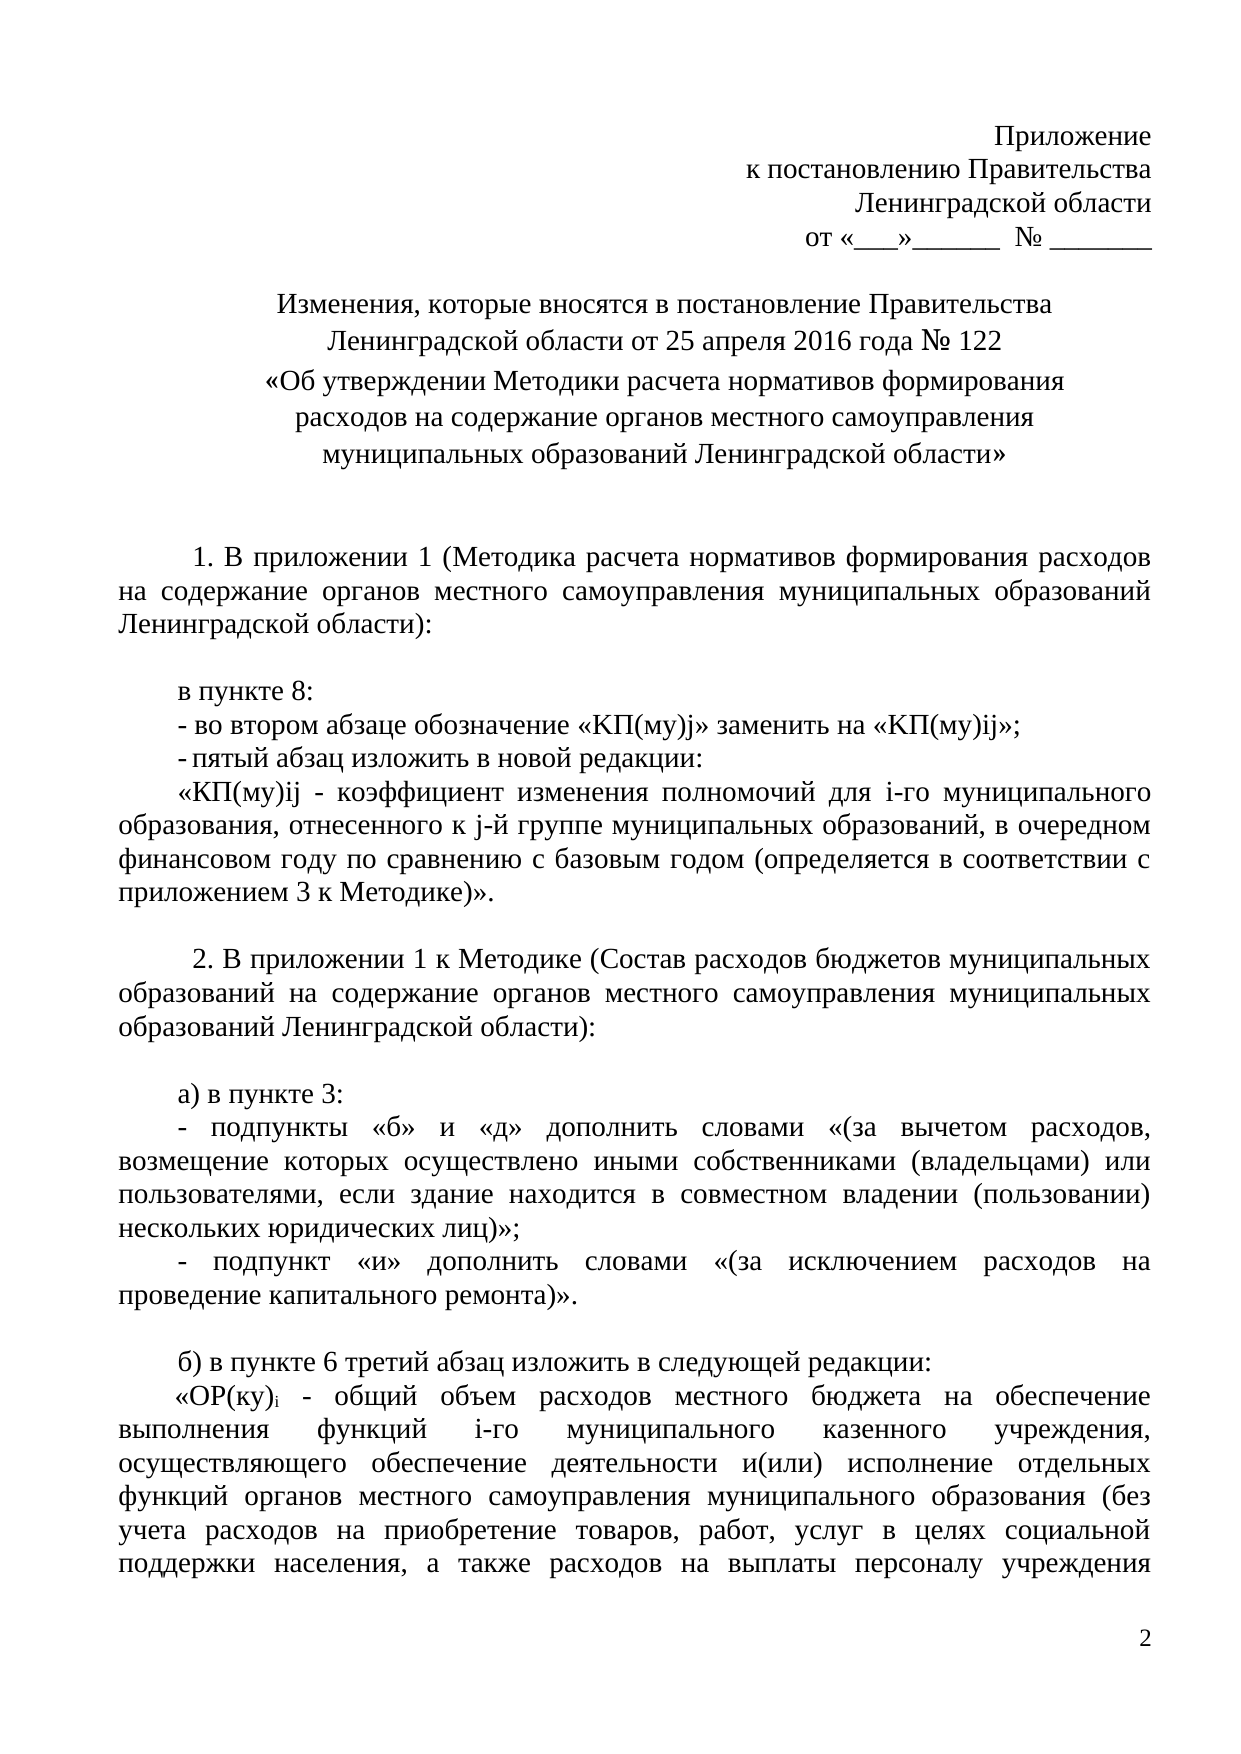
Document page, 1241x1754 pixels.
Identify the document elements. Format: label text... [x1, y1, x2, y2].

text а) в пункте 3: [118, 1076, 1152, 1109]
text Ленинградской области от 25 апреля 2016 года № 122 [118, 319, 1152, 359]
text расходов на содержание органов местного самоуправления [118, 399, 1152, 432]
text «КП(му)ij - коэффициент изменения полномочий для i-го муниципального образования, отнесенного к j-й группе муниципальных образований, в очередном финансовом году по сравнению с базовым годом (определяется в соответствии с приложением 3 к Методике)». [118, 774, 1152, 908]
text - пятый абзац изложить в новой редакции: [118, 740, 1152, 774]
text «Об утверждении Методики расчета нормативов формирования [118, 359, 1152, 399]
text Ленинградской области [118, 185, 1152, 219]
text от «___»______ № _______ [118, 219, 1152, 252]
text б) в пункте 6 третий абзац изложить в следующей редакции: [118, 1344, 1152, 1378]
text Изменения, которые вносятся в постановление Правительства [118, 286, 1152, 319]
text 2. В приложении 1 к Методике (Состав расходов бюджетов муниципальных образований на содержание органов местного самоуправления муниципальных образований Ленинградской области): [118, 942, 1152, 1042]
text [118, 1378, 1152, 1579]
text к постановлению Правительства [118, 152, 1152, 185]
text в пункте 8: [118, 673, 1152, 707]
text - подпункт «и» дополнить словами «(за исключением расходов на проведение капитального ремонта)». [118, 1243, 1152, 1311]
text Приложение [118, 118, 1152, 152]
text - во втором абзаце обозначение «KП(му)j» заменить на «KП(му)ij»; [118, 707, 1152, 740]
text муниципальных образований Ленинградской области» [118, 432, 1152, 472]
text 1. В приложении 1 (Методика расчета нормативов формирования расходов на содержание органов местного самоуправления муниципальных образований Ленинградской области): [118, 539, 1152, 640]
text - подпункты «б» и «д» дополнить словами «(за вычетом расходов, возмещение которых осуществлено иными собственниками (владельцами) или пользователями, если здание находится в совместном владении (пользовании) нескольких юридических лиц)»; [118, 1109, 1152, 1243]
